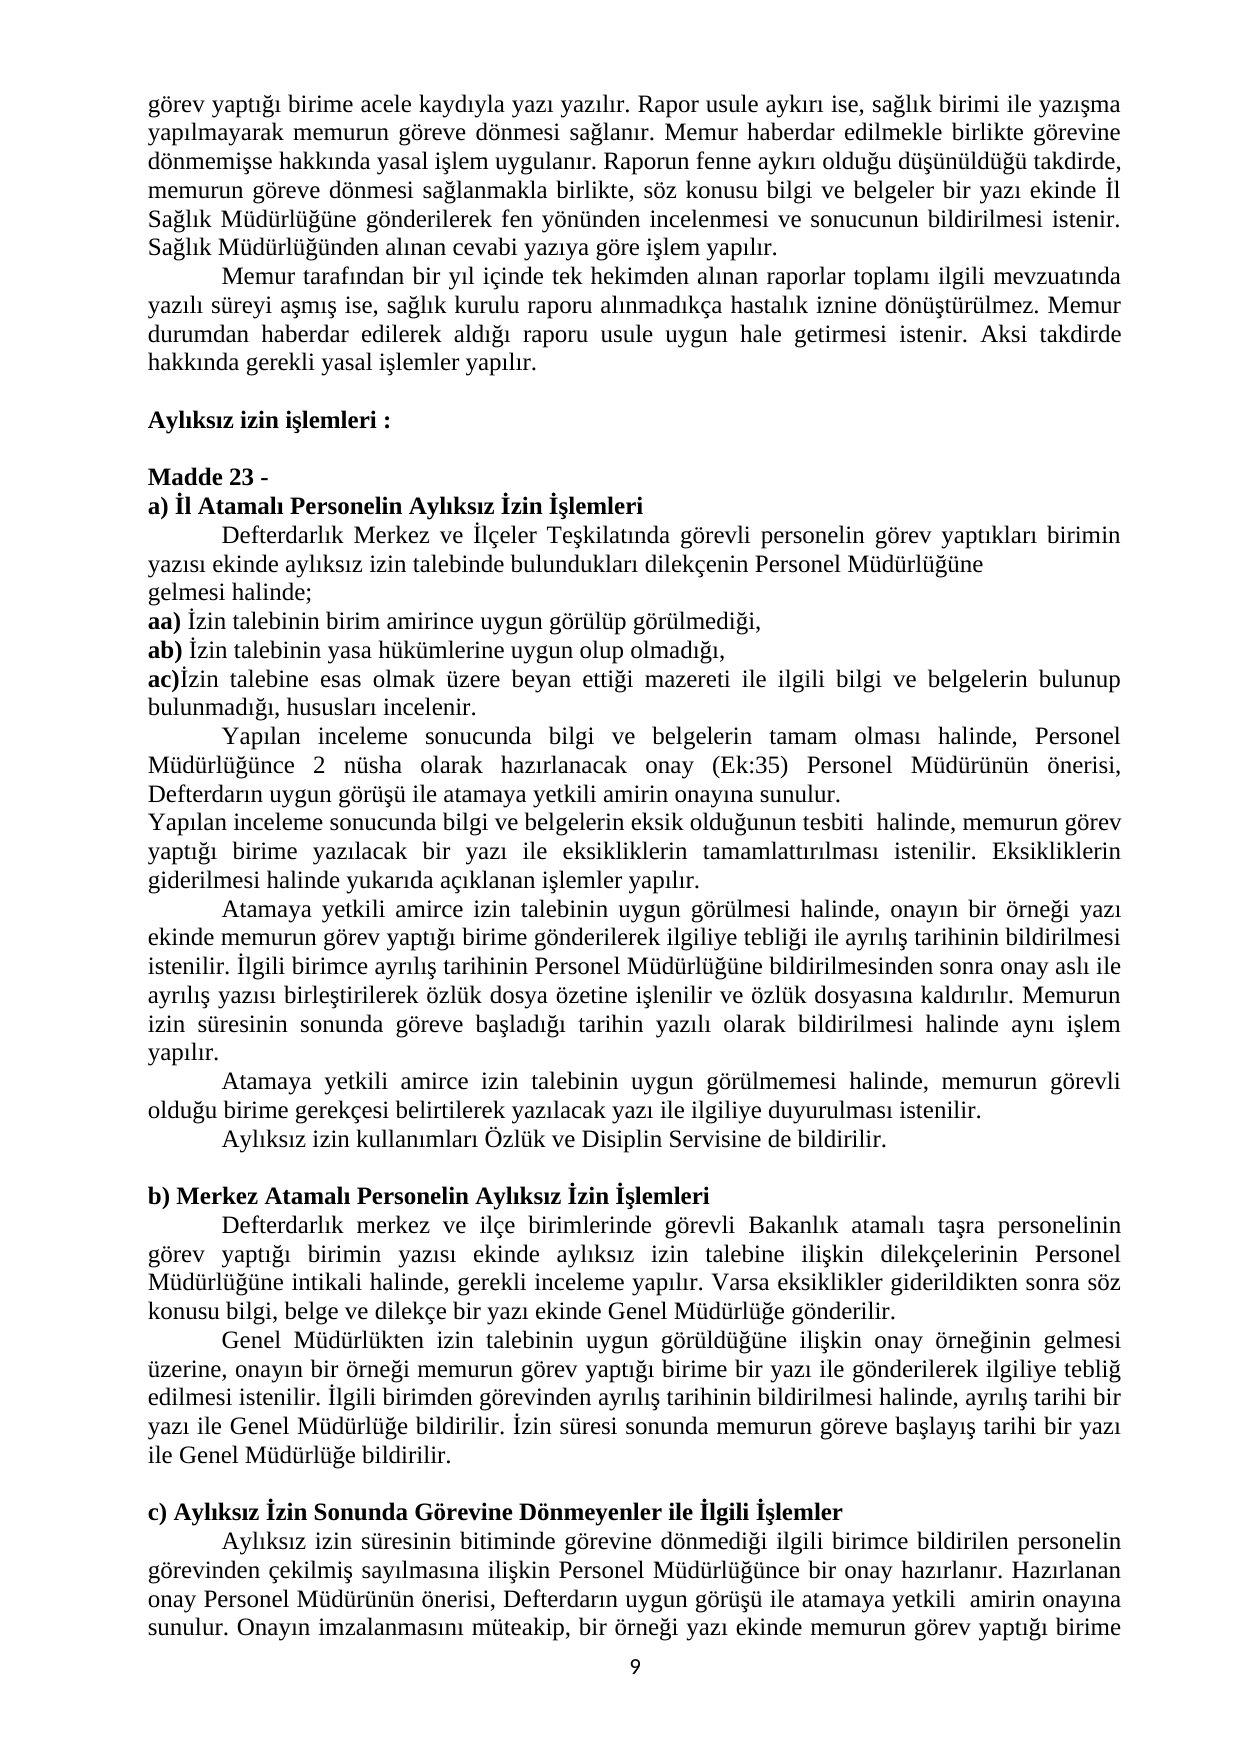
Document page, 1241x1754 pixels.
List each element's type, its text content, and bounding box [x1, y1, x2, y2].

text Yapılan inceleme sonucunda bilgi ve belgelerin tamam olması halinde, Personel Müdürlüğünce 2 nüsha olarak hazırlanacak onay (Ek:35) Personel Müdürünün önerisi, Defterdarın uygun görüşü ile atamaya yetkili amirin onayına sunulur. [148, 721, 1122, 807]
text ac)İzin talebine esas olmak üzere beyan ettiği mazereti ile ilgili bilgi ve belgelerin bulunup bulunmadığı, hususları incelenir. [148, 664, 1122, 721]
text Memur tarafından bir yıl içinde tek hekimden alınan raporlar toplamı ilgili mevzuatında yazılı süreyi aşmış ise, sağlık kurulu raporu alınmadıkça hastalık iznine dönüştürülmez. Memur durumdan haberdar edilerek aldığı raporu usule uygun hale getirmesi istenir. Aksi takdirde hakkında gerekli yasal işlemler yapılır. [148, 261, 1122, 376]
text Aylıksız izin kullanımları Özlük ve Disiplin Servisine de bildirilir. [148, 1124, 1122, 1152]
text Defterdarlık Merkez ve İlçeler Teşkilatında görevli personelin görev yaptıkları birimin yazısı ekinde aylıksız izin talebinde bulundukları dilekçenin Personel Müdürlüğüne [148, 520, 1122, 577]
text Yapılan inceleme sonucunda bilgi ve belgelerin eksik olduğunun tesbiti halinde, memurun görev yaptığı birime yazılacak bir yazı ile eksikliklerin tamamlattırılması istenilir. Eksikliklerin giderilmesi halinde yukarıda açıklanan işlemler yapılır. [148, 807, 1122, 894]
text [148, 89, 1122, 261]
text Aylıksız izin işlemleri : [148, 405, 1122, 434]
text gelmesi halinde; [148, 577, 1122, 606]
text Madde 23 - [148, 462, 1122, 491]
text ab) İzin talebinin yasa hükümlerine uygun olup olmadığı, [148, 635, 1122, 664]
text a) İl Atamalı Personelin Aylıksız İzin İşlemleri [148, 491, 1122, 520]
text b) Merkez Atamalı Personelin Aylıksız İzin İşlemleri [148, 1181, 1122, 1210]
text Genel Müdürlükten izin talebinin uygun görüldüğüne ilişkin onay örneğinin gelmesi üzerine, onayın bir örneği memurun görev yaptığı birime bir yazı ile gönderilerek ilgiliye tebliğ edilmesi istenilir. İlgili birimden görevinden ayrılış tarihinin bildirilmesi halinde, ayrılış tarihi bir yazı ile Genel Müdürlüğe bildirilir. İzin süresi sonunda memurun göreve başlayış tarihi bir yazı ile Genel Müdürlüğe bildirilir. [148, 1325, 1122, 1469]
text Defterdarlık merkez ve ilçe birimlerinde görevli Bakanlık atamalı taşra personelinin görev yaptığı birimin yazısı ekinde aylıksız izin talebine ilişkin dilekçelerinin Personel Müdürlüğüne intikali halinde, gerekli inceleme yapılır. Varsa eksiklikler giderildikten sonra söz konusu bilgi, belge ve dilekçe bir yazı ekinde Genel Müdürlüğe gönderilir. [148, 1210, 1122, 1325]
text Atamaya yetkili amirce izin talebinin uygun görülmemesi halinde, memurun görevli olduğu birime gerekçesi belirtilerek yazılacak yazı ile ilgiliye duyurulması istenilir. [148, 1066, 1122, 1124]
text c) Aylıksız İzin Sonunda Görevine Dönmeyenler ile İlgili İşlemler [148, 1497, 1122, 1526]
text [148, 1526, 1122, 1641]
text Atamaya yetkili amirce izin talebinin uygun görülmesi halinde, onayın bir örneği yazı ekinde memurun görev yaptığı birime gönderilerek ilgiliye tebliği ile ayrılış tarihinin bildirilmesi istenilir. İlgili birimce ayrılış tarihinin Personel Müdürlüğüne bildirilmesinden sonra onay aslı ile ayrılış yazısı birleştirilerek özlük dosya özetine işlenilir ve özlük dosyasına kaldırılır. Memurun izin süresinin sonunda göreve başladığı tarihin yazılı olarak bildirilmesi halinde aynı işlem yapılır. [148, 894, 1122, 1066]
text aa) İzin talebinin birim amirince uygun görülüp görülmediği, [148, 606, 1122, 635]
